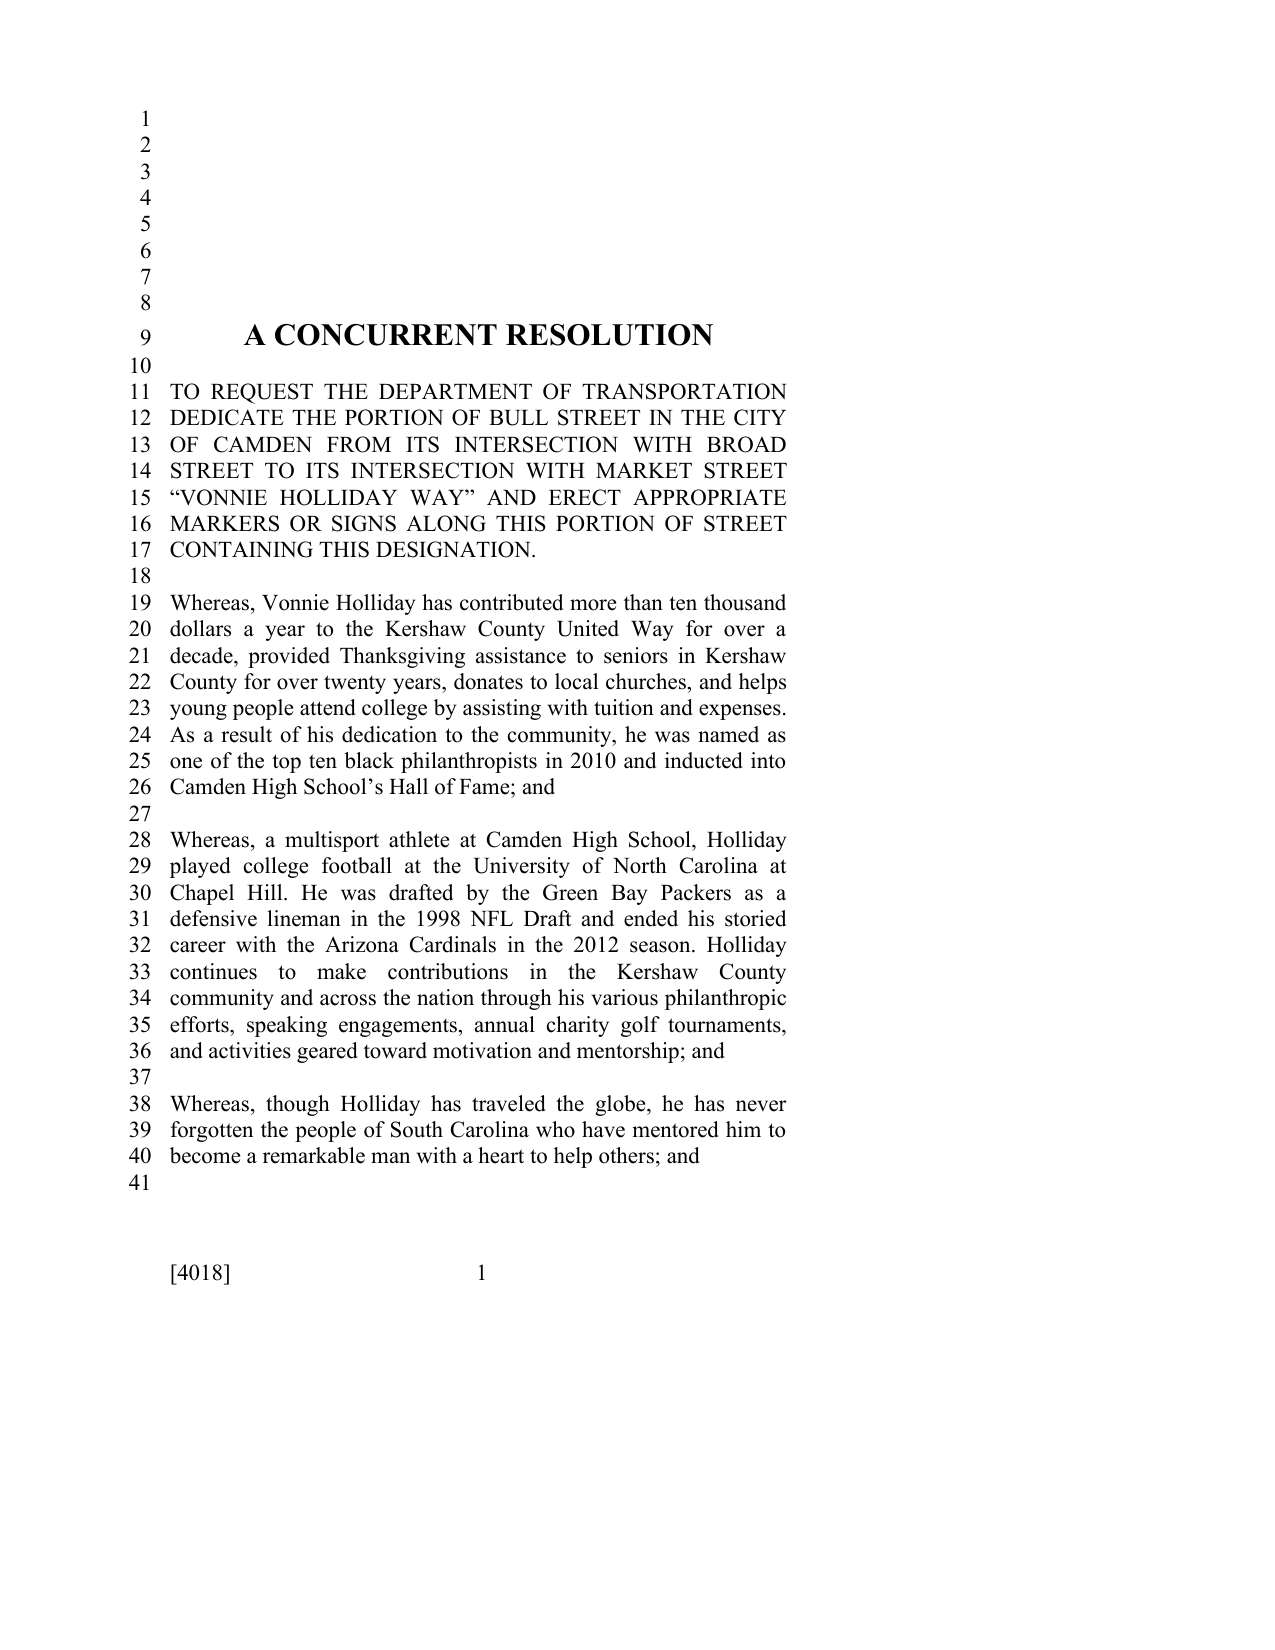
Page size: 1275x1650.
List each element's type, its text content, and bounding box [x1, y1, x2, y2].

text Whereas, though Holliday has traveled the globe, he has never forgotten the people of South Carolina who have mentored him to become a remarkable man with a heart to help others; and [169, 1090, 787, 1169]
text Whereas, Vonnie Holliday has contributed more than ten thousand dollars a year to the Kershaw County United Way for over a decade, provided Thanksgiving assistance to seniors in Kershaw County for over twenty years, donates to local churches, and helps young people attend college by assisting with tuition and expenses. As a result of his dedication to the community, he was named as one of the top ten black philanthropists in 2010 and inducted into Camden High School’s Hall of Fame; and [169, 589, 787, 800]
text TO REQUEST THE DEPARTMENT OF TRANSPORTATION DEDICATE THE PORTION OF BULL STREET IN THE CITY OF CAMDEN FROM ITS INTERSECTION WITH BROAD STREET TO ITS INTERSECTION WITH MARKET STREET “VONNIE HOLLIDAY WAY” AND ERECT APPROPRIATE MARKERS OR SIGNS ALONG THIS PORTION OF STREET CONTAINING THIS DESIGNATION. [169, 378, 787, 563]
text Whereas, a multisport athlete at Camden High School, Holliday played college football at the University of North Carolina at Chapel Hill. He was drafted by the Green Bay Packers as a defensive lineman in the 1998 NFL Draft and ended his storied career with the Arizona Cardinals in the 2012 season. Holliday continues to make contributions in the Kershaw County community and across the nation through his various philanthropic efforts, speaking engagements, annual charity golf tournaments, and activities geared toward motivation and mentorship; and [169, 826, 787, 1063]
text A CONCURRENT RESOLUTION [169, 316, 787, 352]
